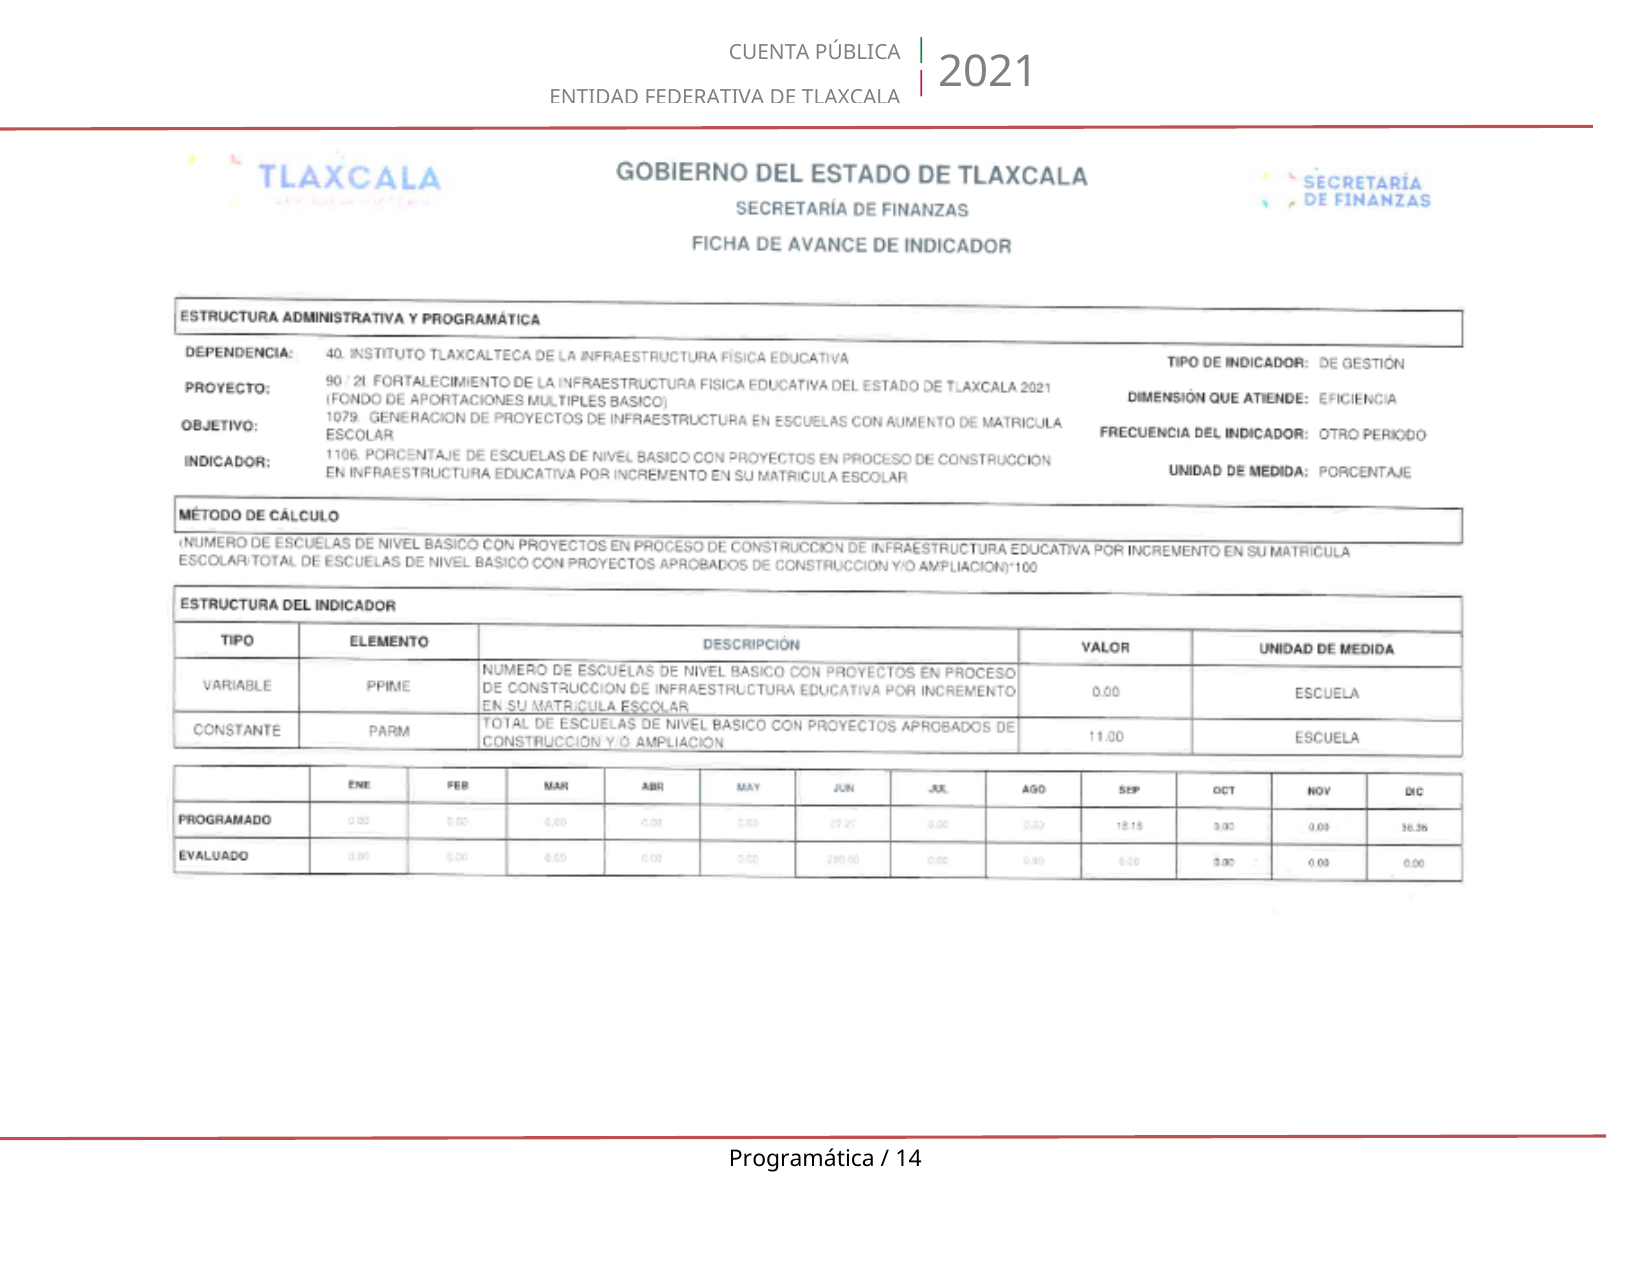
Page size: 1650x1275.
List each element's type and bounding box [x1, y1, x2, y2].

picture [915, 28, 932, 99]
picture [131, 132, 1519, 915]
